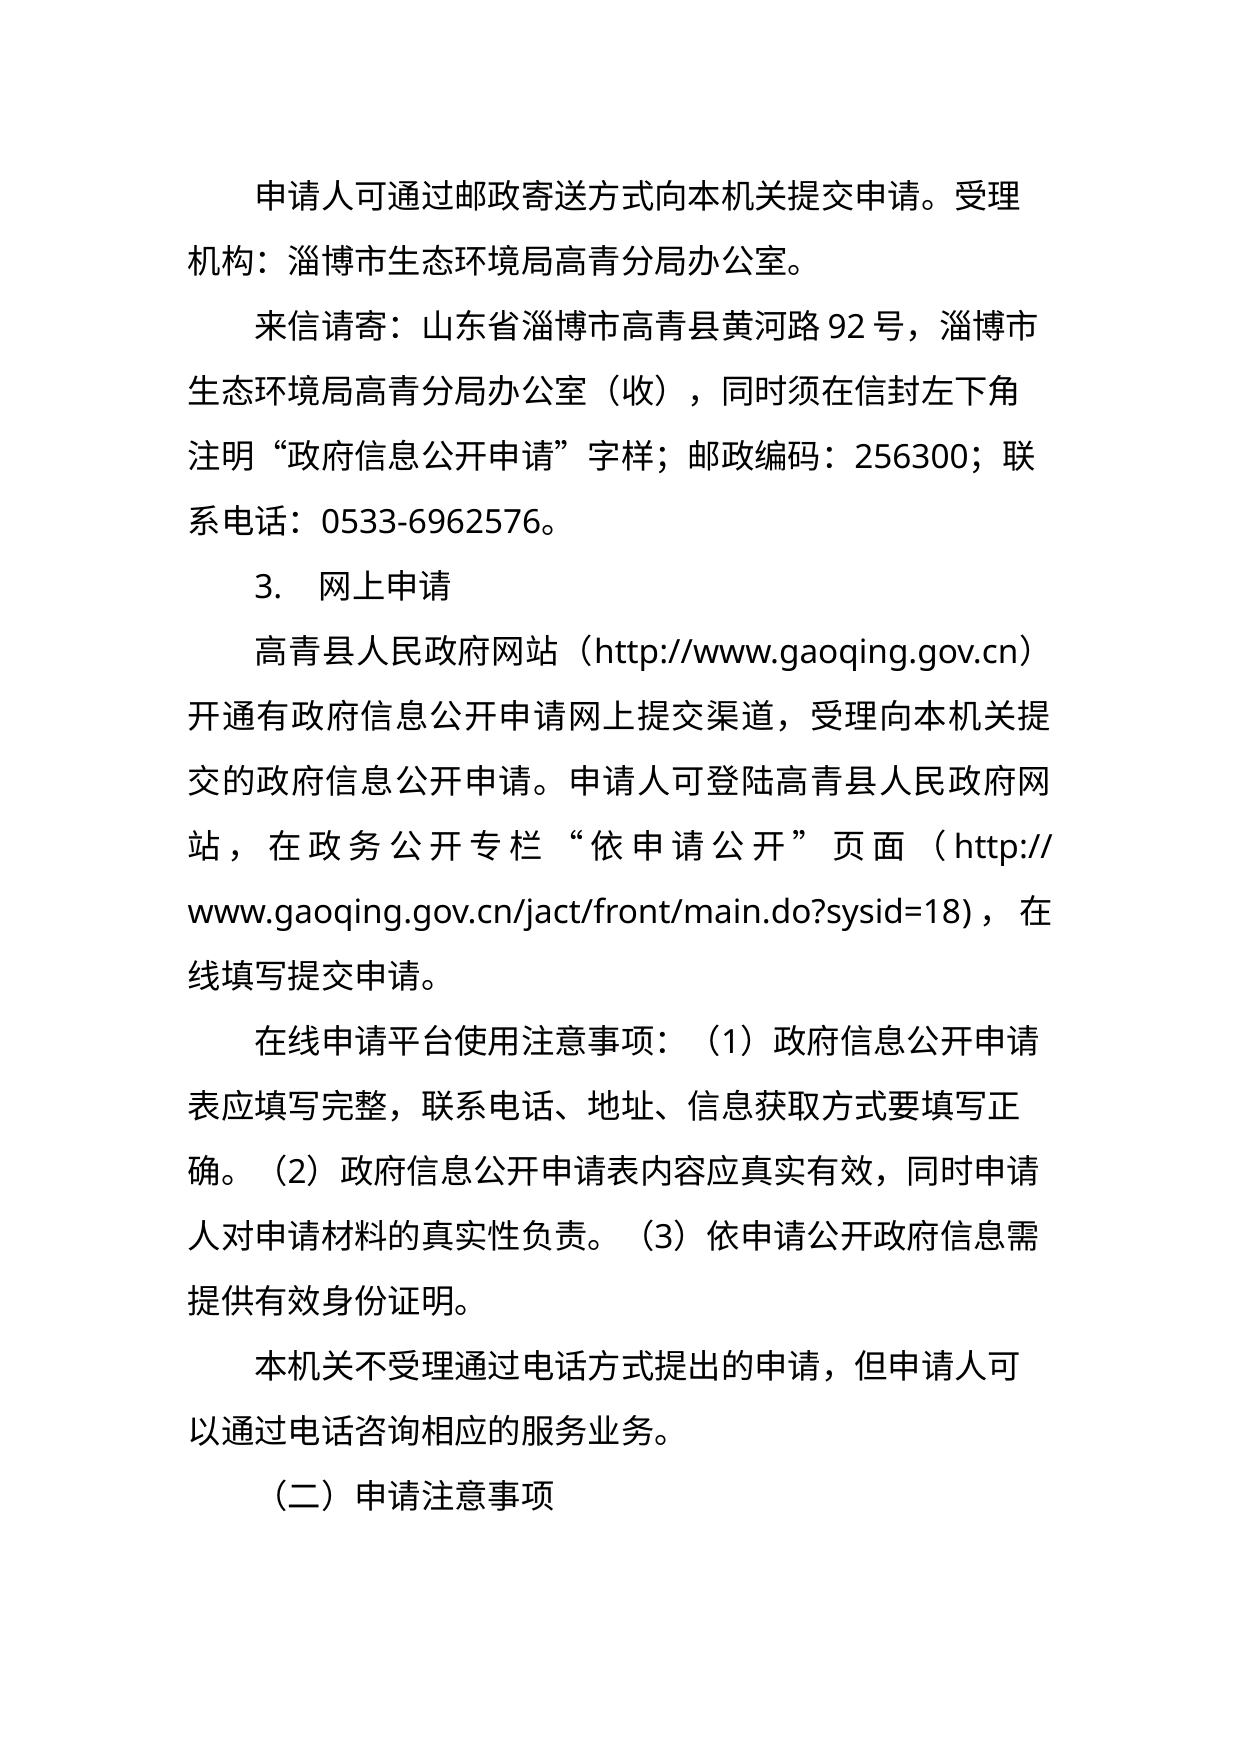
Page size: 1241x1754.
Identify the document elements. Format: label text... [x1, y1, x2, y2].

text 高青县人民政府网站（http://www.gaoqing.gov.cn）开通有政府信息公开申请网上提交渠道，受理向本机关提交的政府信息公开申请。申请人可登陆高青县人民政府网站，在政务公开专栏“依申请公开”页面（http://www.gaoqing.gov.cn/jact/front/main.do?sysid=18)，在线填写提交申请。 [187, 617, 1053, 1007]
text 本机关不受理通过电话方式提出的申请，但申请人可以通过电话咨询相应的服务业务。 [187, 1332, 1053, 1462]
text 申请人可通过邮政寄送方式向本机关提交申请。受理机构：淄博市生态环境局高青分局办公室。 [187, 162, 1053, 292]
text 来信请寄：山东省淄博市高青县黄河路92号，淄博市生态环境局高青分局办公室（收），同时须在信封左下角注明“政府信息公开申请”字样；邮政编码：256300；联系电话：0533-6962576。 [187, 292, 1053, 552]
text 在线申请平台使用注意事项：（1）政府信息公开申请表应填写完整，联系电话、地址、信息获取方式要填写正确。（2）政府信息公开申请表内容应真实有效，同时申请人对申请材料的真实性负责。（3）依申请公开政府信息需提供有效身份证明。 [187, 1007, 1053, 1332]
list 网上申请 [187, 552, 1053, 617]
text （二）申请注意事项 [187, 1462, 1053, 1527]
